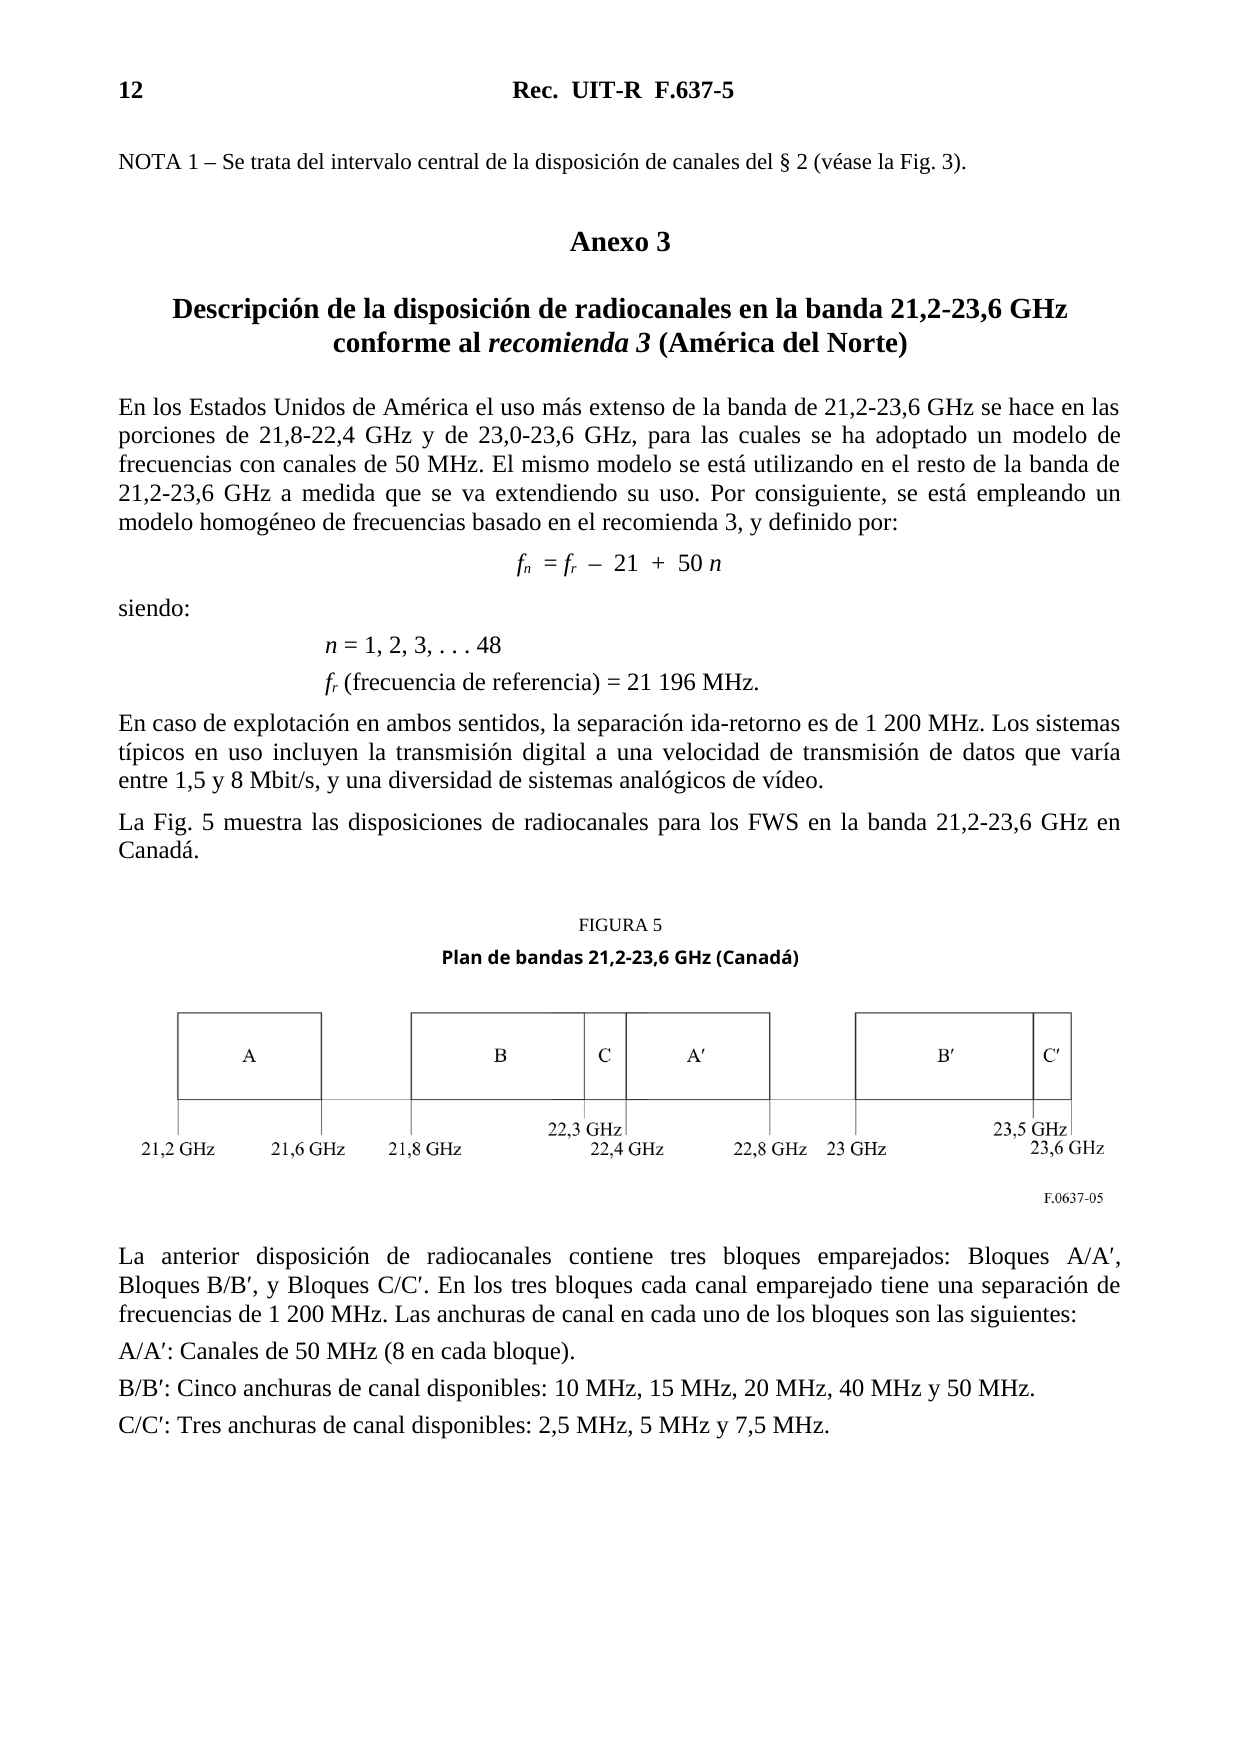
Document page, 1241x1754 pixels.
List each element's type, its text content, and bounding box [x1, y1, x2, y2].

text FIGURA 5 [118, 914, 1122, 936]
picture [131, 982, 1110, 1217]
text En caso de explotación en ambos sentidos, la separación ida-retorno es de 1 200 MHz. Los sistemas típicos en uso incluyen la transmisión digital a una velocidad de transmisión de datos que varía entre 1,5 y 8 Mbit/s, y una diversidad de sistemas analógicos de vídeo. [118, 708, 1122, 794]
text fr (frecuencia de referencia) = 21 196 MHz. [118, 667, 1122, 696]
text C/C′: Tres anchuras de canal disponibles: 2,5 MHz, 5 MHz y 7,5 MHz. [118, 1410, 1122, 1439]
title En los Estados Unidos de América el uso más extenso de la banda de 21,2-23,6 GHz se hace en las porciones de 21,8-22,4 GHz y de 23,0-23,6 GHz, para las cuales se ha adoptado un modelo de frecuencias con canales de 50 MHz. El mismo modelo se está utilizando en el resto de la banda de 21,2-23,6 GHz a medida que se va extendiendo su uso. Por consiguiente, se está empleando un modelo homogéneo de frecuencias basado en el recomienda 3, y definido por: [118, 392, 1122, 535]
text siendo: [118, 589, 1122, 621]
text NOTA 1 – Se trata del intervalo central de la disposición de canales del § 2 (véase la Fig. 3). [118, 148, 1122, 174]
title Plan de bandas 21,2-23,6 GHz (Canadá) [118, 944, 1122, 970]
text B/B′: Cinco anchuras de canal disponibles: 10 MHz, 15 MHz, 20 MHz, 40 MHz y 50 MHz. [118, 1373, 1122, 1402]
text n = 1, 2, 3, . . . 48 [118, 630, 1122, 658]
text La Fig. 5 muestra las disposiciones de radiocanales para los FWS en la banda 21,2-23,6 GHz en Canadá. [118, 807, 1122, 864]
title Anexo 3 Descripción de la disposición de radiocanales en la banda 21,2-23,6 GHz conforme al recomienda 3 (América del Norte) [118, 224, 1122, 358]
text A/A′: Canales de 50 MHz (8 en cada bloque). [118, 1336, 1122, 1364]
text La anterior disposición de radiocanales contiene tres bloques emparejados: Bloques A/A′, Bloques B/B′, y Bloques C/C′. En los tres bloques cada canal emparejado tiene una separación de frecuencias de 1 200 MHz. Las anchuras de canal en cada uno de los bloques son las siguientes: [118, 1241, 1122, 1327]
text fn = fr – 21 + 50 n [118, 548, 1122, 577]
